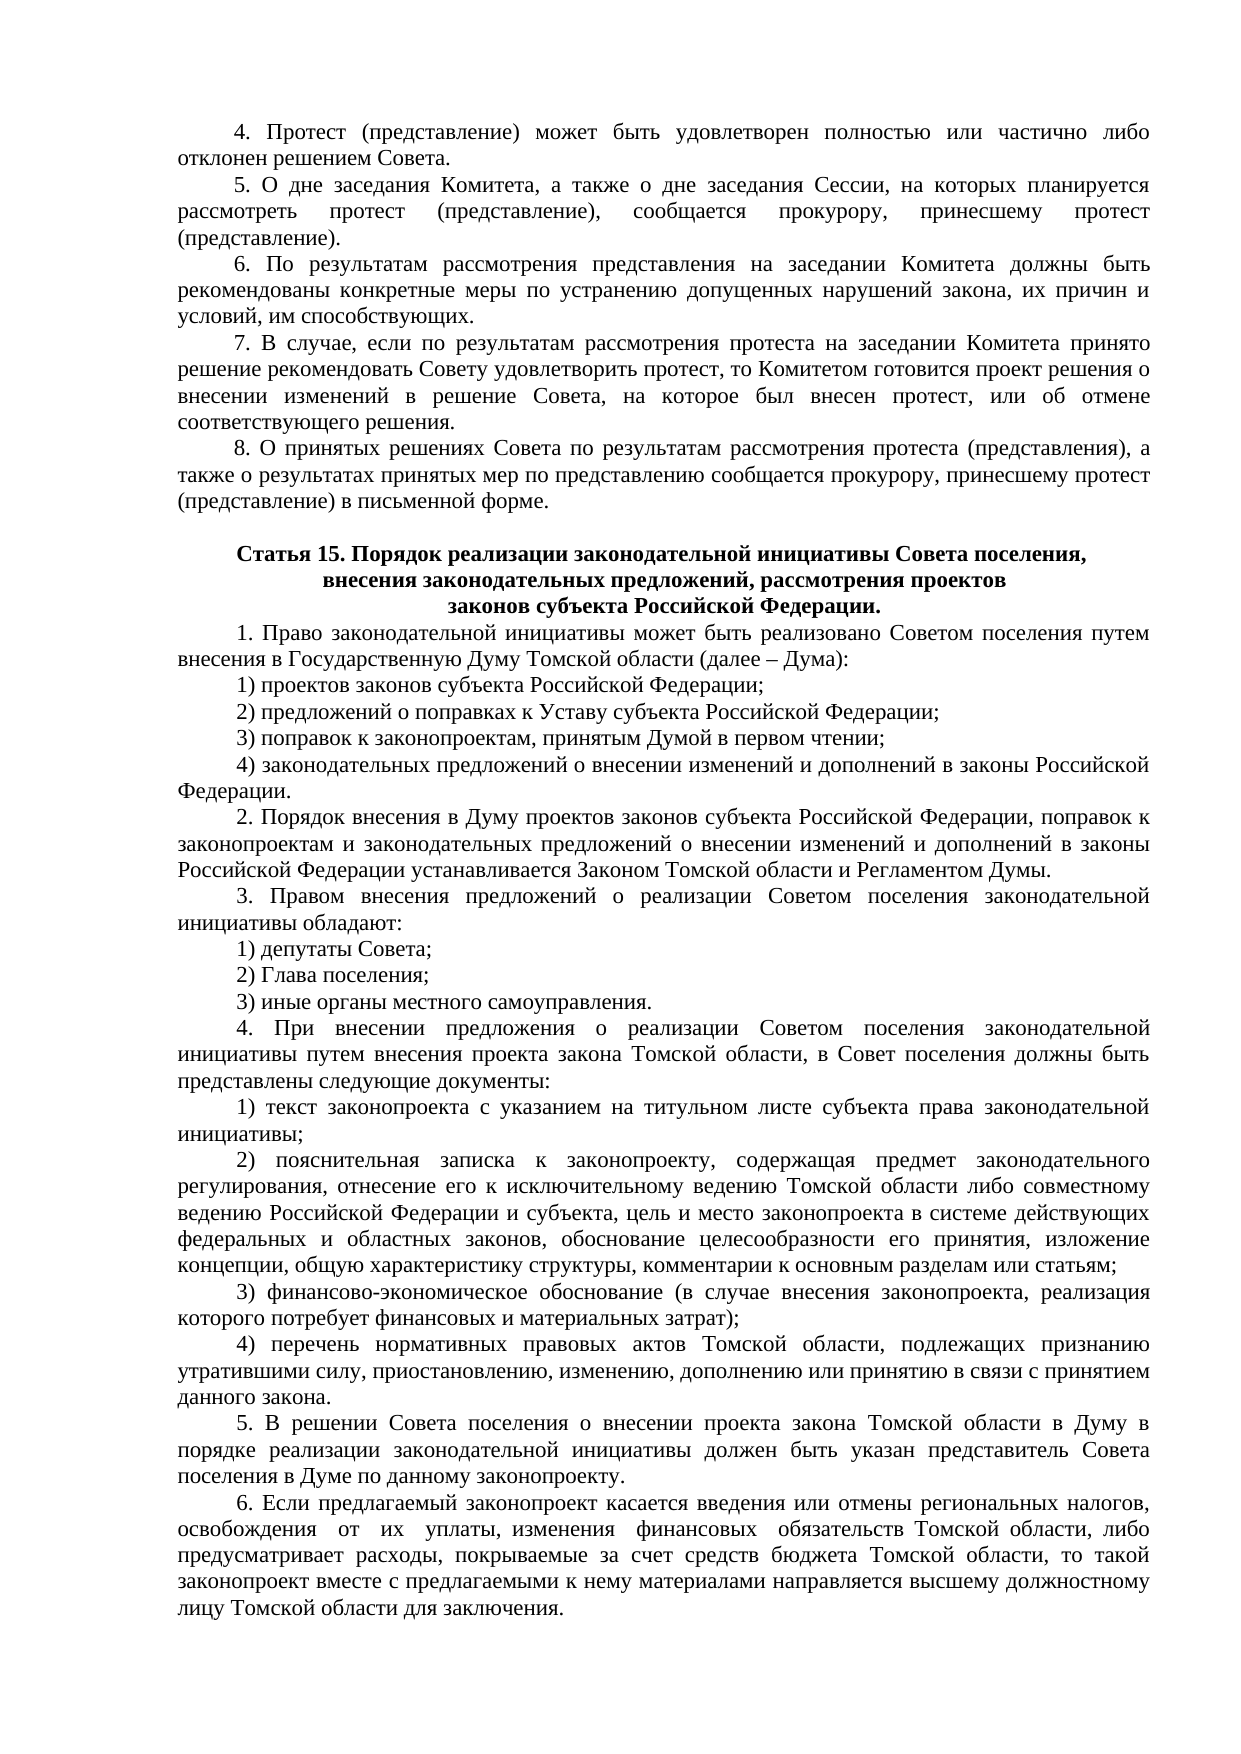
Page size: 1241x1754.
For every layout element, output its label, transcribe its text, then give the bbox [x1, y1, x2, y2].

text 2) пояснительная записка к законопроекту, содержащая предмет законодательного регулирования, отнесение его к исключительному ведению Томской области либо совместному ведению Российской Федерации и субъекта, цель и место законопроекта в системе действующих федеральных и областных законов, обоснование целесообразности его принятия, изложение концепции, общую характеристику структуры, комментарии к основным разделам или статьям; [177, 1146, 1152, 1278]
text Статья 15. Порядок реализации законодательной инициативы Совета поселения, [177, 540, 1152, 566]
text 2) Глава поселения; [177, 961, 1152, 988]
text 7. В случае, если по результатам рассмотрения протеста на заседании Комитета принято решение рекомендовать Совету удовлетворить протест, то Комитетом готовится проект решения о внесении изменений в решение Совета, на которое был внесен протест, или об отмене соответствующего решения. [177, 329, 1152, 434]
text 3. Правом внесения предложений о реализации Советом поселения законодательной инициативы обладают: [177, 882, 1152, 935]
text 4) законодательных предложений о внесении изменений и дополнений в законы Российской Федерации. [177, 751, 1152, 803]
text 3) иные органы местного самоуправления. [177, 988, 1152, 1014]
text 2. Порядок внесения в Думу проектов законов субъекта Российской Федерации, поправок к законопроектам и законодательных предложений о внесении изменений и дополнений в законы Российской Федерации устанавливается Законом Томской области и Регламентом Думы. [177, 803, 1152, 882]
text 1. Право законодательной инициативы может быть реализовано Советом поселения путем внесения в Государственную Думу Томской области (далее – Дума): [177, 619, 1152, 672]
text 3) поправок к законопроектам, принятым Думой в первом чтении; [177, 724, 1152, 751]
text 1) проектов законов субъекта Российской Федерации; [177, 672, 1152, 698]
text 3) финансово-экономическое обоснование (в случае внесения законопроекта, реализация которого потребует финансовых и материальных затрат); [177, 1278, 1152, 1330]
text 5. В решении Совета поселения о внесении проекта закона Томской области в Думу в порядке реализации законодательной инициативы должен быть указан представитель Совета поселения в Думе по данному законопроекту. [177, 1409, 1152, 1488]
text законов субъекта Российской Федерации. [177, 592, 1152, 619]
text 1) текст законопроекта с указанием на титульном листе субъекта права законодательной инициативы; [177, 1093, 1152, 1146]
text 1) депутаты Совета; [177, 935, 1152, 961]
text внесения законодательных предложений, рассмотрения проектов [177, 566, 1152, 592]
text 4. При внесении предложения о реализации Советом поселения законодательной инициативы путем внесения проекта закона Томской области, в Совет поселения должны быть представлены следующие документы: [177, 1014, 1152, 1093]
text 6. Если предлагаемый законопроект касается введения или отмены региональных налогов, освобождения от их уплаты, изменения финансовых обязательств Томской области, либо предусматривает расходы, покрываемые за счет средств бюджета Томской области, то такой законопроект вместе с предлагаемыми к нему материалами направляется высшему должностному лицу Томской области для заключения. [177, 1488, 1152, 1620]
text 4. Протест (представление) может быть удовлетворен полностью или частично либо отклонен решением Совета. [177, 118, 1152, 171]
text 4) перечень нормативных правовых актов Томской области, подлежащих признанию утратившими силу, приостановлению, изменению, дополнению или принятию в связи с принятием данного закона. [177, 1330, 1152, 1409]
text 8. О принятых решениях Совета по результатам рассмотрения протеста (представления), а также о результатах принятых мер по представлению сообщается прокурору, принесшему протест (представление) в письменной форме. [177, 434, 1152, 513]
text 5. О дне заседания Комитета, а также о дне заседания Сессии, на которых планируется рассмотреть протест (представление), сообщается прокурору, принесшему протест (представление). [177, 171, 1152, 250]
text 2) предложений о поправках к Уставу субъекта Российской Федерации; [177, 698, 1152, 724]
text 6. По результатам рассмотрения представления на заседании Комитета должны быть рекомендованы конкретные меры по устранению допущенных нарушений закона, их причин и условий, им способствующих. [177, 250, 1152, 329]
